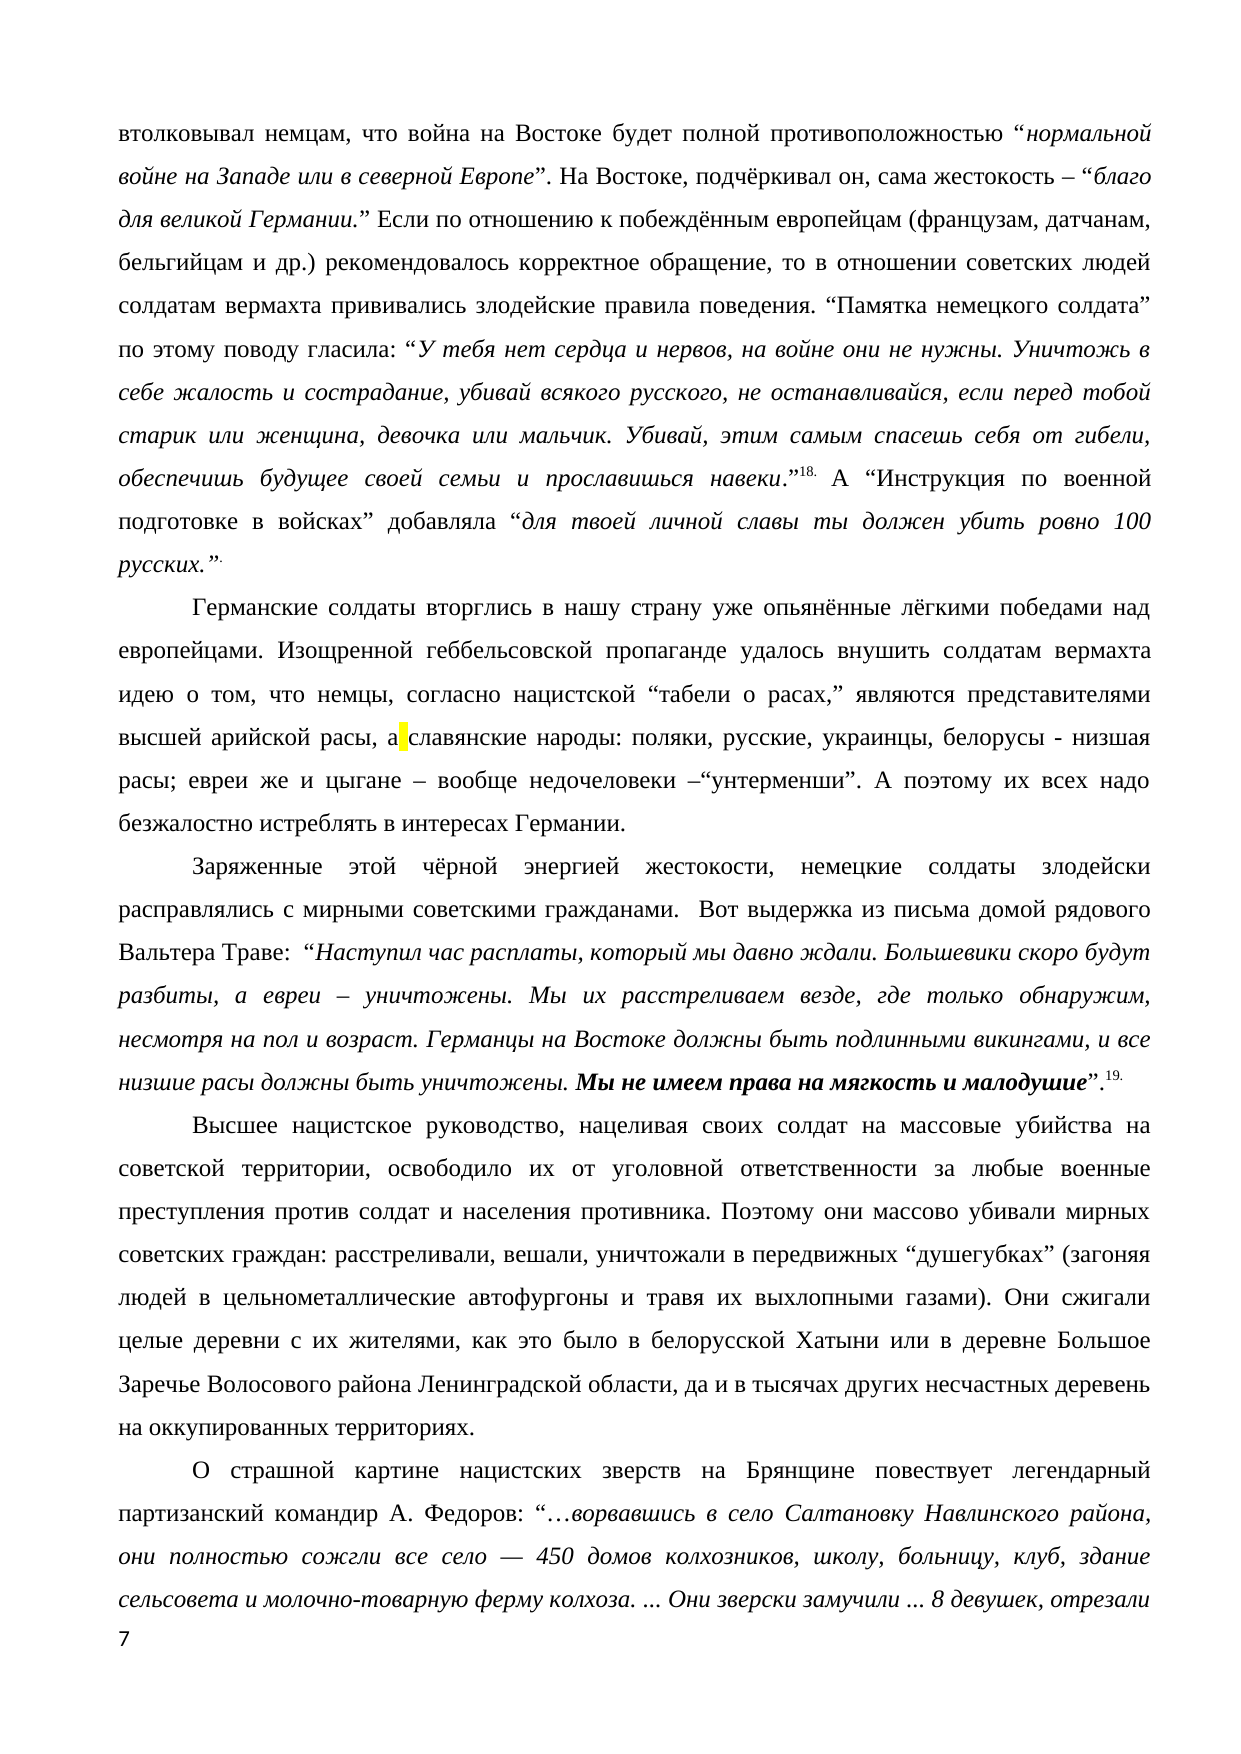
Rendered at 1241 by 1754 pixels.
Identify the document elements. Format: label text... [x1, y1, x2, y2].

text Германские солдаты вторглись в нашу страну уже опьянённые лёгкими победами над европейцами. Изощренной геббельсовской пропаганде удалось внушить солдатам вермахта идею о том, что немцы, согласно нацистской “табели о расах,” являются представителями высшей арийской расы, а славянские народы: поляки, русские, украинцы, белорусы - низшая расы; евреи же и цыгане – вообще недочеловеки –“унтерменши”. А поэтому их всех надо безжалостно истреблять в интересах Германии. [118, 592, 1152, 837]
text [118, 118, 1152, 578]
text Заряженные этой чёрной энергией жестокости, немецкие солдаты злодейски расправлялись с мирными советскими гражданами. Вот выдержка из письма домой рядового Вальтера Траве: “Наступил час расплаты, который мы давно ждали. Большевики скоро будут разбиты, а евреи – уничтожены. Мы их расстреливаем везде, где только обнаружим, несмотря на пол и возраст. Германцы на Востоке должны быть подлинными викингами, и все низшие расы должны быть уничтожены. Мы не имеем права на мягкость и малодушие”.19. [118, 851, 1152, 1096]
text Высшее нацистское руководство, нацеливая своих солдат на массовые убийства на советской территории, освободило их от уголовной ответственности за любые военные преступления против солдат и населения противника. Поэтому они массово убивали мирных советских граждан: расстреливали, вешали, уничтожали в передвижных “душегубках” (загоняя людей в цельнометаллические автофургоны и травя их выхлопными газами). Они сжигали целые деревни с их жителями, как это было в белорусской Хатыни или в деревне Большое Заречье Волосового района Ленинградской области, да и в тысячах других несчастных деревень на оккупированных территориях. [118, 1110, 1152, 1441]
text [118, 1455, 1152, 1613]
